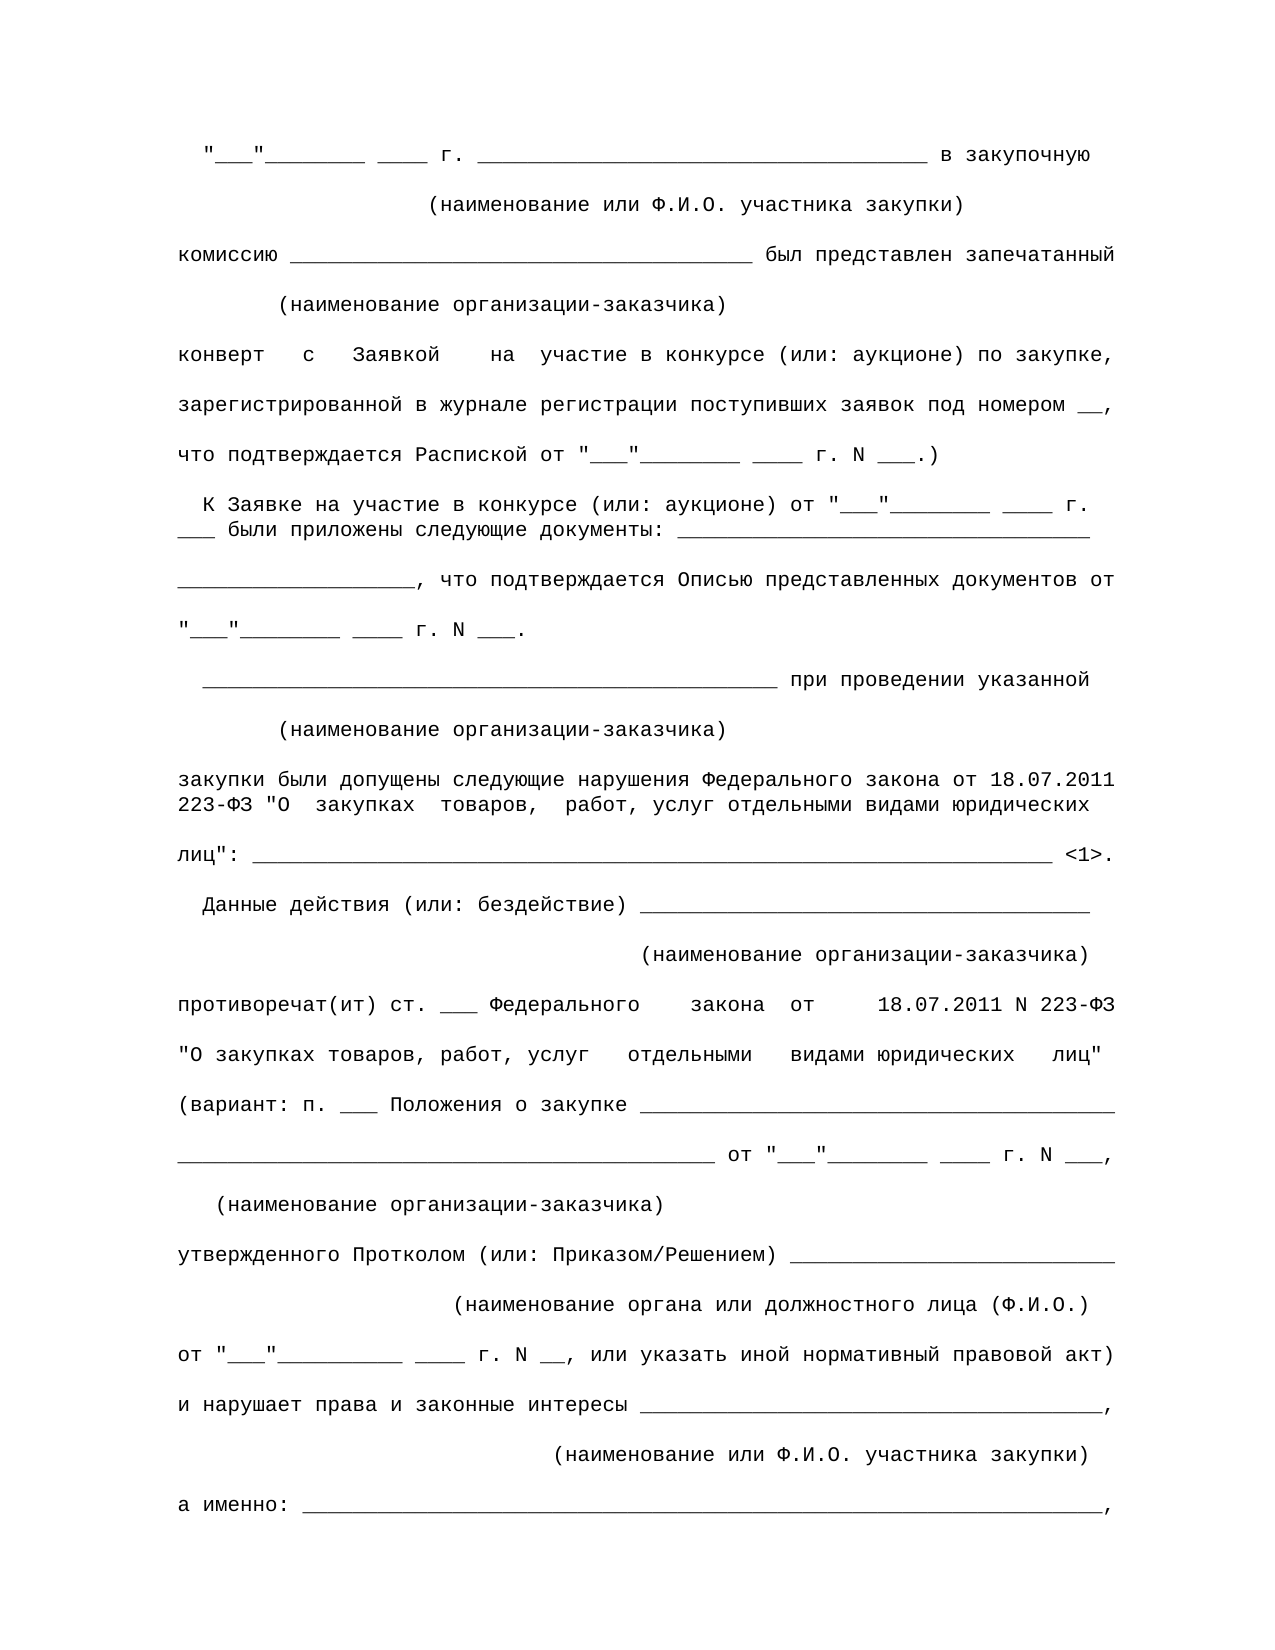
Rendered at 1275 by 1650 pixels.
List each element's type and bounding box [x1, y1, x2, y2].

text [177, 118, 1186, 1518]
